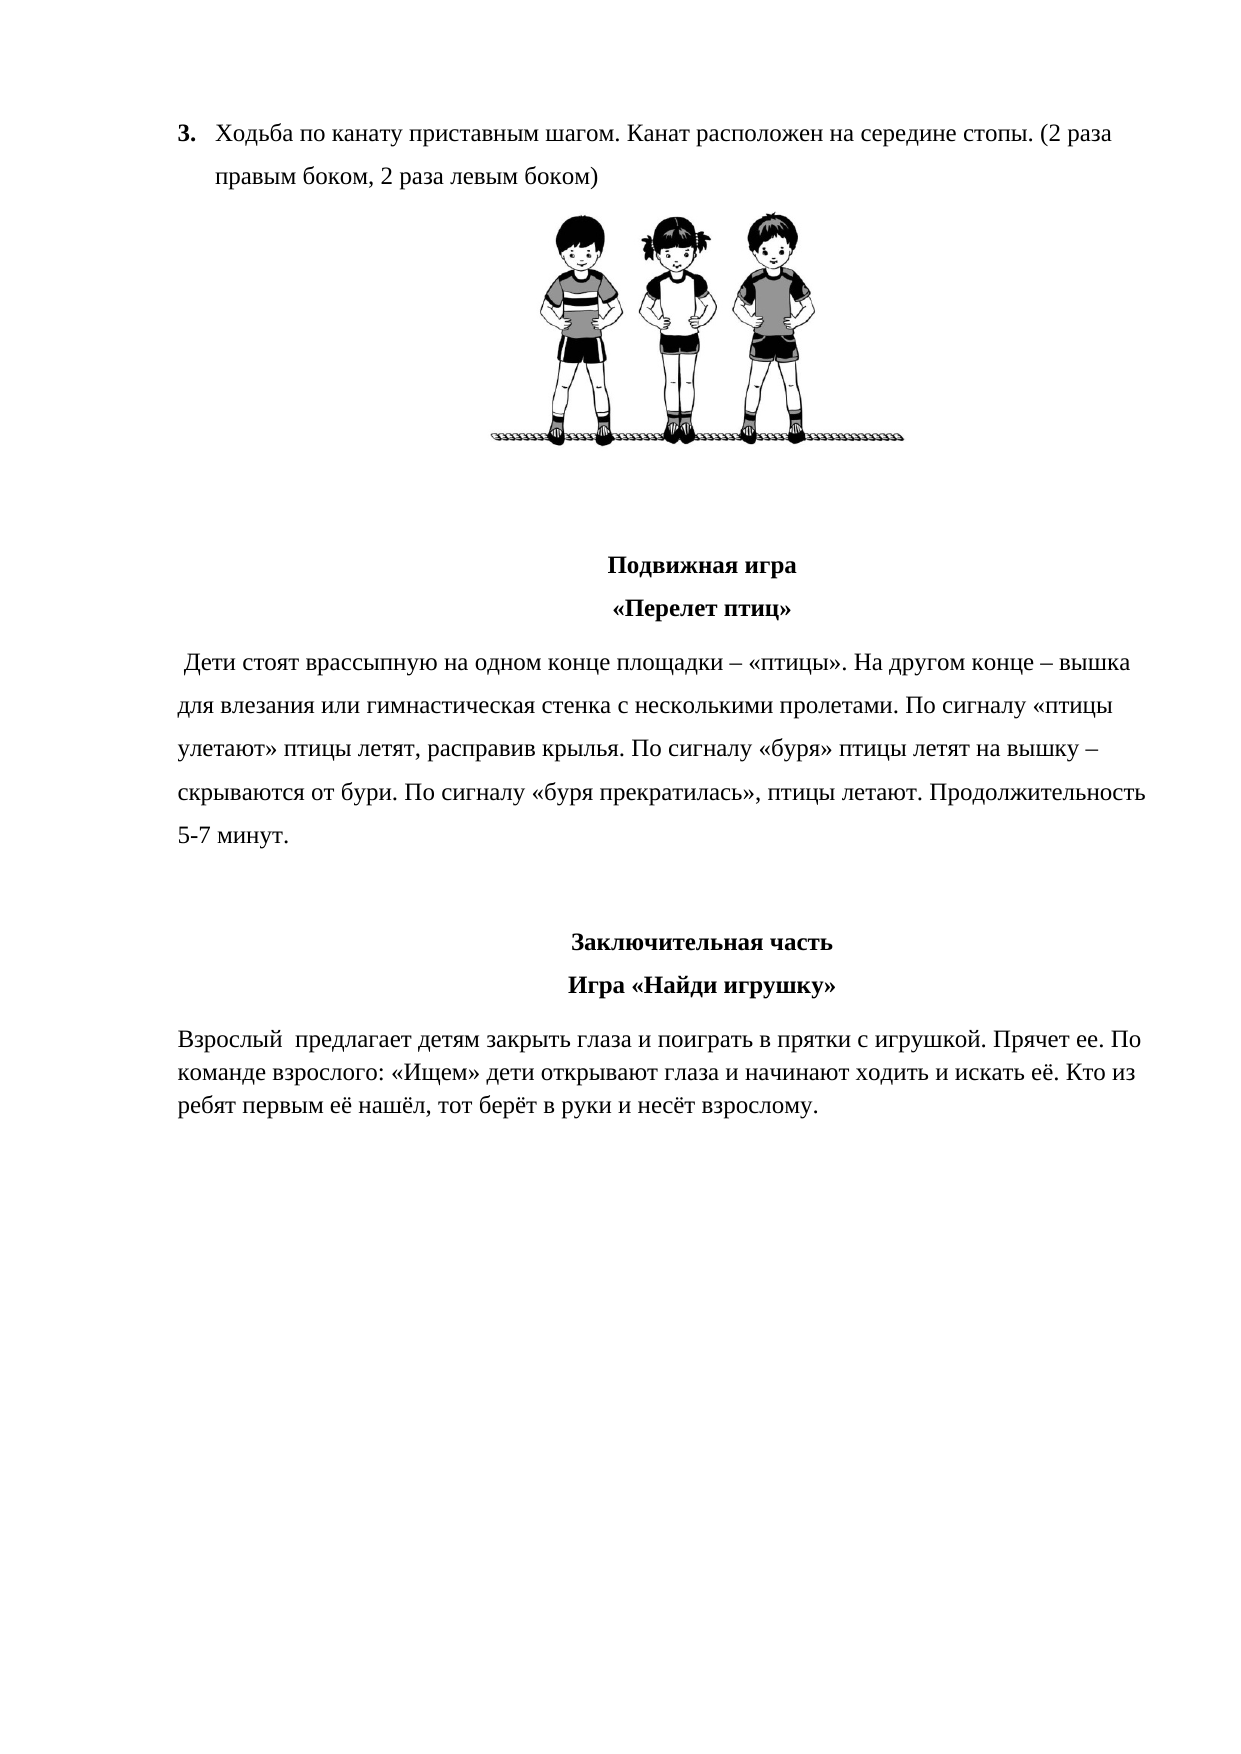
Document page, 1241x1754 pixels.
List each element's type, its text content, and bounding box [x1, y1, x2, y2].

picture [457, 204, 910, 451]
list «Перелет птиц» [252, 593, 1152, 622]
text Взрослый предлагает детям закрыть глаза и поиграть в прятки с игрушкой. Прячет ее. По команде взрослого: «Ищем» дети открывают глаза и начинают ходить и искать её. Кто из ребят первым её нашёл, тот берёт в руки и несёт взрослому. [177, 1024, 1152, 1119]
list Ходьба по канату приставным шагом. Канат расположен на середине стопы. (2 раза правым боком, 2 раза левым боком) [177, 118, 1152, 190]
list Игра «Найди игрушку» [252, 970, 1152, 999]
list Подвижная игра [252, 550, 1152, 579]
text Дети стоят врассыпную на одном конце площадки – «птицы». На другом конце – вышка для влезания или гимнастическая стенка с несколькими пролетами. По сигналу «птицы улетают» птицы летят, расправив крылья. По сигналу «буря» птицы летят на вышку – скрываются от бури. По сигналу «буря прекратилась», птицы летают. Продолжительность 5-7 минут. [177, 647, 1152, 848]
list Заключительная часть [252, 927, 1152, 956]
